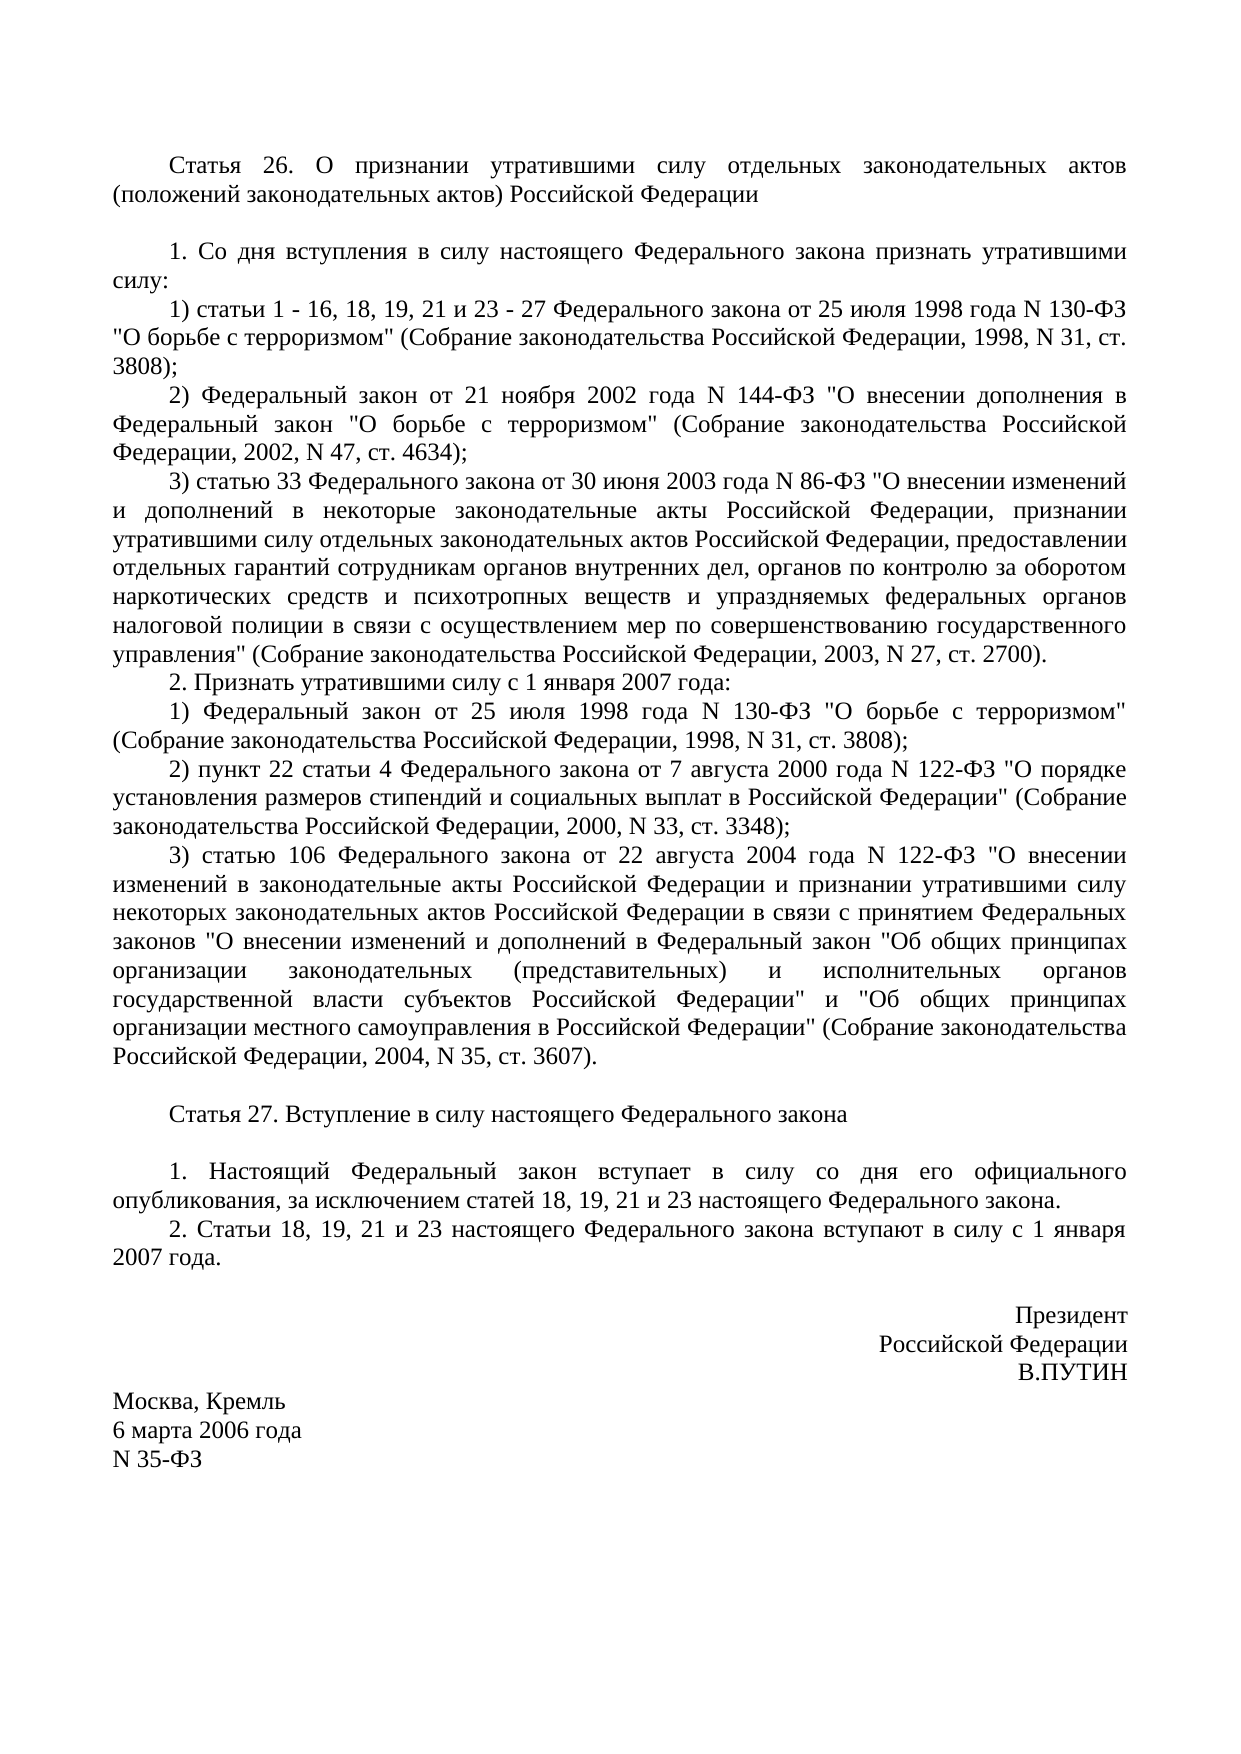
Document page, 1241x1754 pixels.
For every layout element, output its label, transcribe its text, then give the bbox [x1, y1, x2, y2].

text 1. Настоящий Федеральный закон вступает в силу со дня его официального опубликования, за исключением статей 18, 19, 21 и 23 настоящего Федерального закона. [112, 1156, 1128, 1214]
text 2) Федеральный закон от 21 ноября 2002 года N 144-ФЗ "О внесении дополнения в Федеральный закон "О борьбе с терроризмом" (Собрание законодательства Российской Федерации, 2002, N 47, ст. 4634); [112, 380, 1128, 466]
text 3) статью 33 Федерального закона от 30 июня 2003 года N 86-ФЗ "О внесении изменений и дополнений в некоторые законодательные акты Российской Федерации, признании утратившими силу отдельных законодательных актов Российской Федерации, предоставлении отдельных гарантий сотрудникам органов внутренних дел, органов по контролю за оборотом наркотических средств и психотропных веществ и упраздняемых федеральных органов налоговой полиции в связи с осуществлением мер по совершенствованию государственного управления" (Собрание законодательства Российской Федерации, 2003, N 27, ст. 2700). [112, 466, 1128, 667]
text 6 марта 2006 года [112, 1415, 1128, 1444]
text Статья 27. Вступление в силу настоящего Федерального закона [112, 1099, 1128, 1127]
text 1) статьи 1 - 16, 18, 19, 21 и 23 - 27 Федерального закона от 25 июля 1998 года N 130-ФЗ "О борьбе с терроризмом" (Собрание законодательства Российской Федерации, 1998, N 31, ст. 3808); [112, 294, 1128, 380]
text 2. Признать утратившими силу с 1 января 2007 года: [112, 667, 1128, 696]
text 1) Федеральный закон от 25 июля 1998 года N 130-ФЗ "О борьбе с терроризмом" (Собрание законодательства Российской Федерации, 1998, N 31, ст. 3808); [112, 696, 1128, 754]
text 1. Со дня вступления в силу настоящего Федерального закона признать утратившими силу: [112, 236, 1128, 294]
text Российской Федерации [112, 1329, 1128, 1357]
text Москва, Кремль [112, 1386, 1128, 1415]
text 2. Статьи 18, 19, 21 и 23 настоящего Федерального закона вступают в силу с 1 января 2007 года. [112, 1214, 1128, 1271]
text В.ПУТИН [112, 1357, 1128, 1386]
text 2) пункт 22 статьи 4 Федерального закона от 7 августа 2000 года N 122-ФЗ "О порядке установления размеров стипендий и социальных выплат в Российской Федерации" (Собрание законодательства Российской Федерации, 2000, N 33, ст. 3348); [112, 754, 1128, 840]
text N 35-ФЗ [112, 1444, 1128, 1472]
text Статья 26. О признании утратившими силу отдельных законодательных актов (положений законодательных актов) Российской Федерации [112, 150, 1128, 207]
text Президент [112, 1300, 1128, 1329]
text 3) статью 106 Федерального закона от 22 августа 2004 года N 122-ФЗ "О внесении изменений в законодательные акты Российской Федерации и признании утратившими силу некоторых законодательных актов Российской Федерации в связи с принятием Федеральных законов "О внесении изменений и дополнений в Федеральный закон "Об общих принципах организации законодательных (представительных) и исполнительных органов государственной власти субъектов Российской Федерации" и "Об общих принципах организации местного самоуправления в Российской Федерации" (Собрание законодательства Российской Федерации, 2004, N 35, ст. 3607). [112, 840, 1128, 1070]
